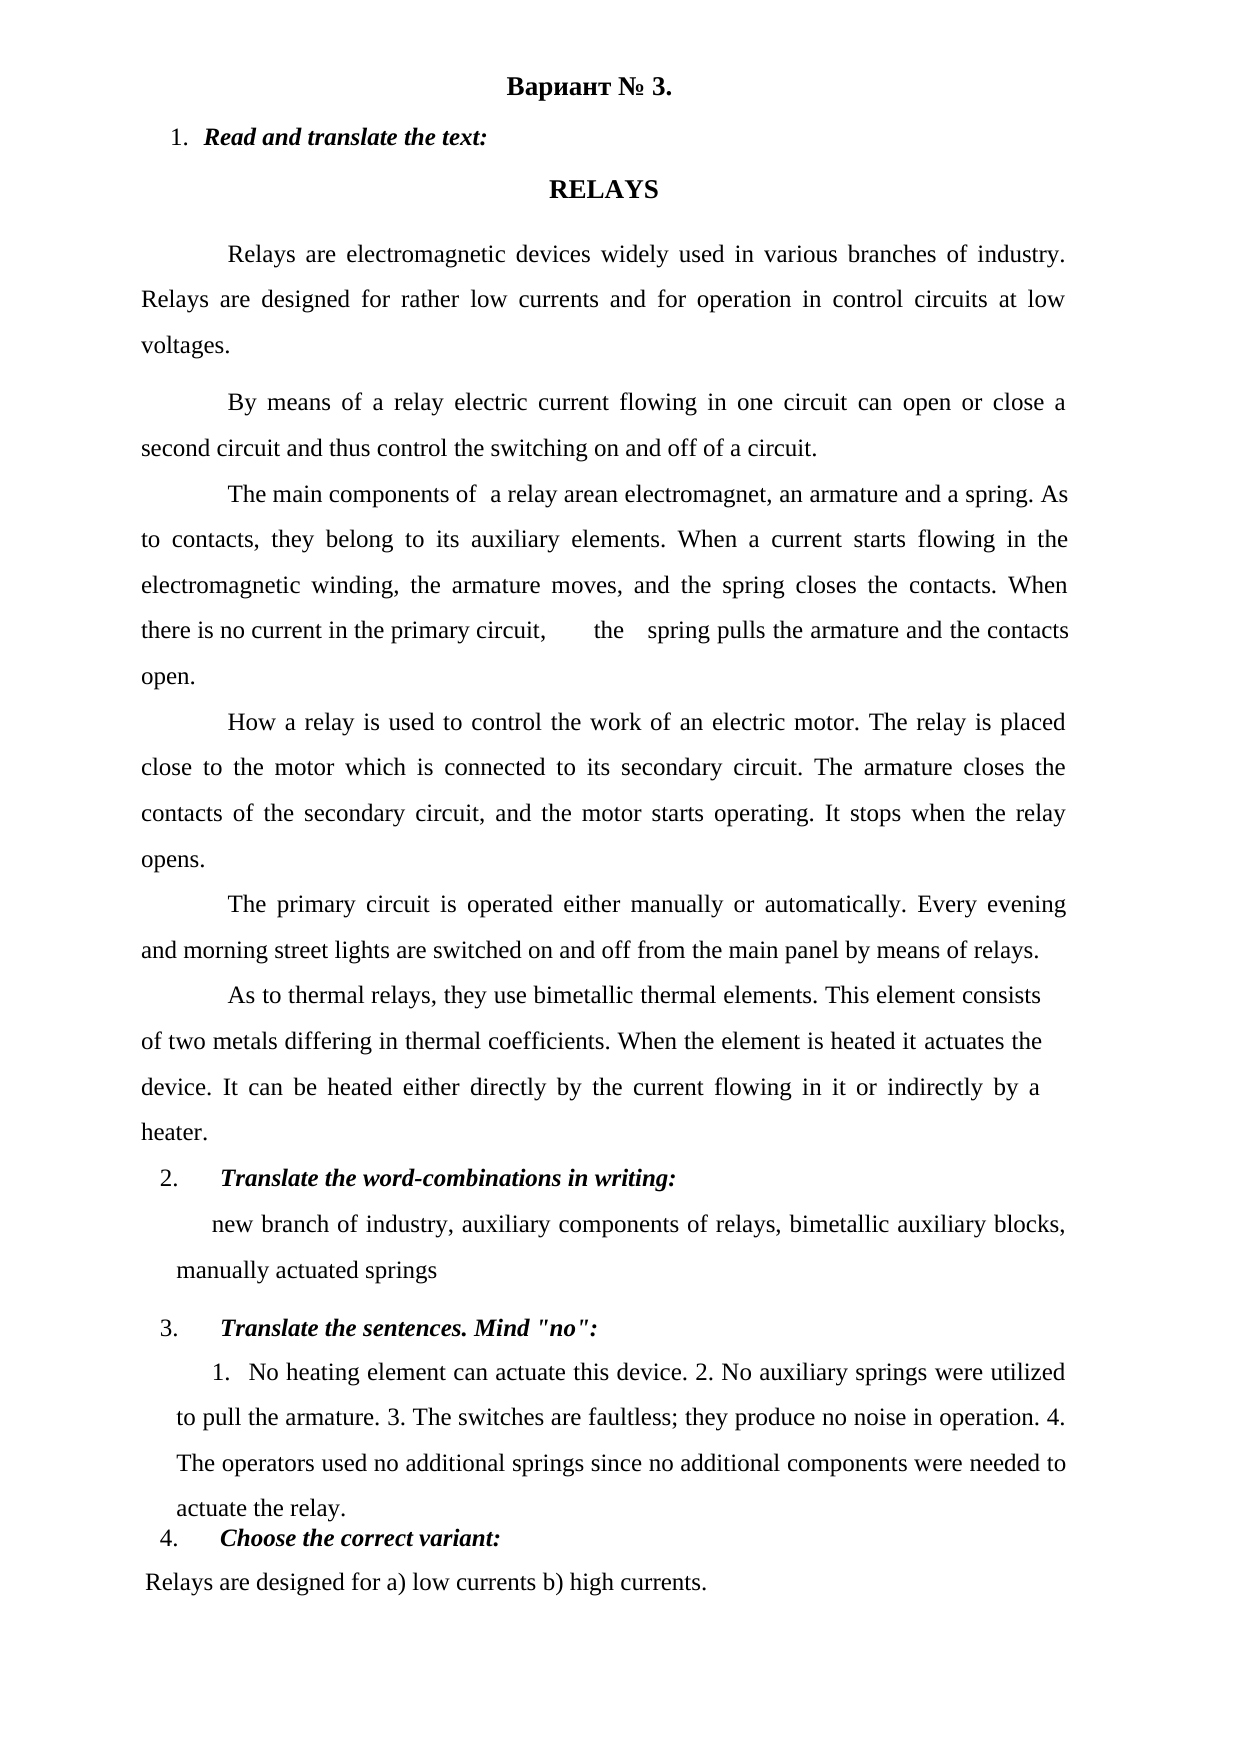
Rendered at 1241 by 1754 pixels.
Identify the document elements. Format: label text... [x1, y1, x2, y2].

text As to thermal relays, they use bimetallic thermal elements. This element consists of two metals differing in thermal coefficients. When the element is heated it actuates the device. It can be heated either directly by the current flowing in it or indirectly by a heater. [141, 967, 1042, 1150]
text How a relay is used to control the work of an electric motor. The relay is placed close to the motor which is connected to its secondary circuit. The armature closes the contacts of the secondary circuit, and the motor starts operating. It stops when the relay opens. [141, 694, 1067, 876]
list Choose the correct variant: [159, 1526, 1069, 1551]
text Relays are electromagnetic devices widely used in various branches of industry. Relays are designed for rather low currents and for operation in control circuits at low voltages. [141, 227, 1067, 362]
text Вариант № 3. [139, 74, 1040, 101]
text The primary circuit is operated either manually or automatically. Every evening and morning street lights are switched on and off from the main panel by means of relays. [141, 876, 1067, 967]
list Relays are designed for a) low currents b) high currents. [0, 1570, 1069, 1595]
list No heating element can actuate this device. 2. No auxiliary springs were utilized to pull the armature. 3. The switches are faultless; they produce no noise in operation. 4. The operators used no additional springs since no additional components were needed to actuate the relay. [176, 1343, 1067, 1526]
text RELAYS [139, 176, 1069, 203]
text new branch of industry, auxiliary components of relays, bimetallic auxiliary blocks, manually actuated springs [176, 1196, 1067, 1287]
list Read and translate the text: [141, 126, 1069, 151]
list Translate the word-combinations in writing: [159, 1150, 1069, 1196]
text The main components of a relay are an electromagnet, an armature and a spring. As to contacts, they belong to its auxiliary elements. When a current starts flowing in the electromagnetic winding, the armature moves, and the spring closes the contacts. When there is no current in the primary circuit, the spring pulls the armature and the contacts open. [141, 466, 1069, 694]
text By means of a relay electric current flowing in one circuit can open or close a second circuit and thus control the switching on and off of a circuit. [141, 374, 1067, 466]
list Translate the sentences. Mind "no": [159, 1316, 1069, 1341]
